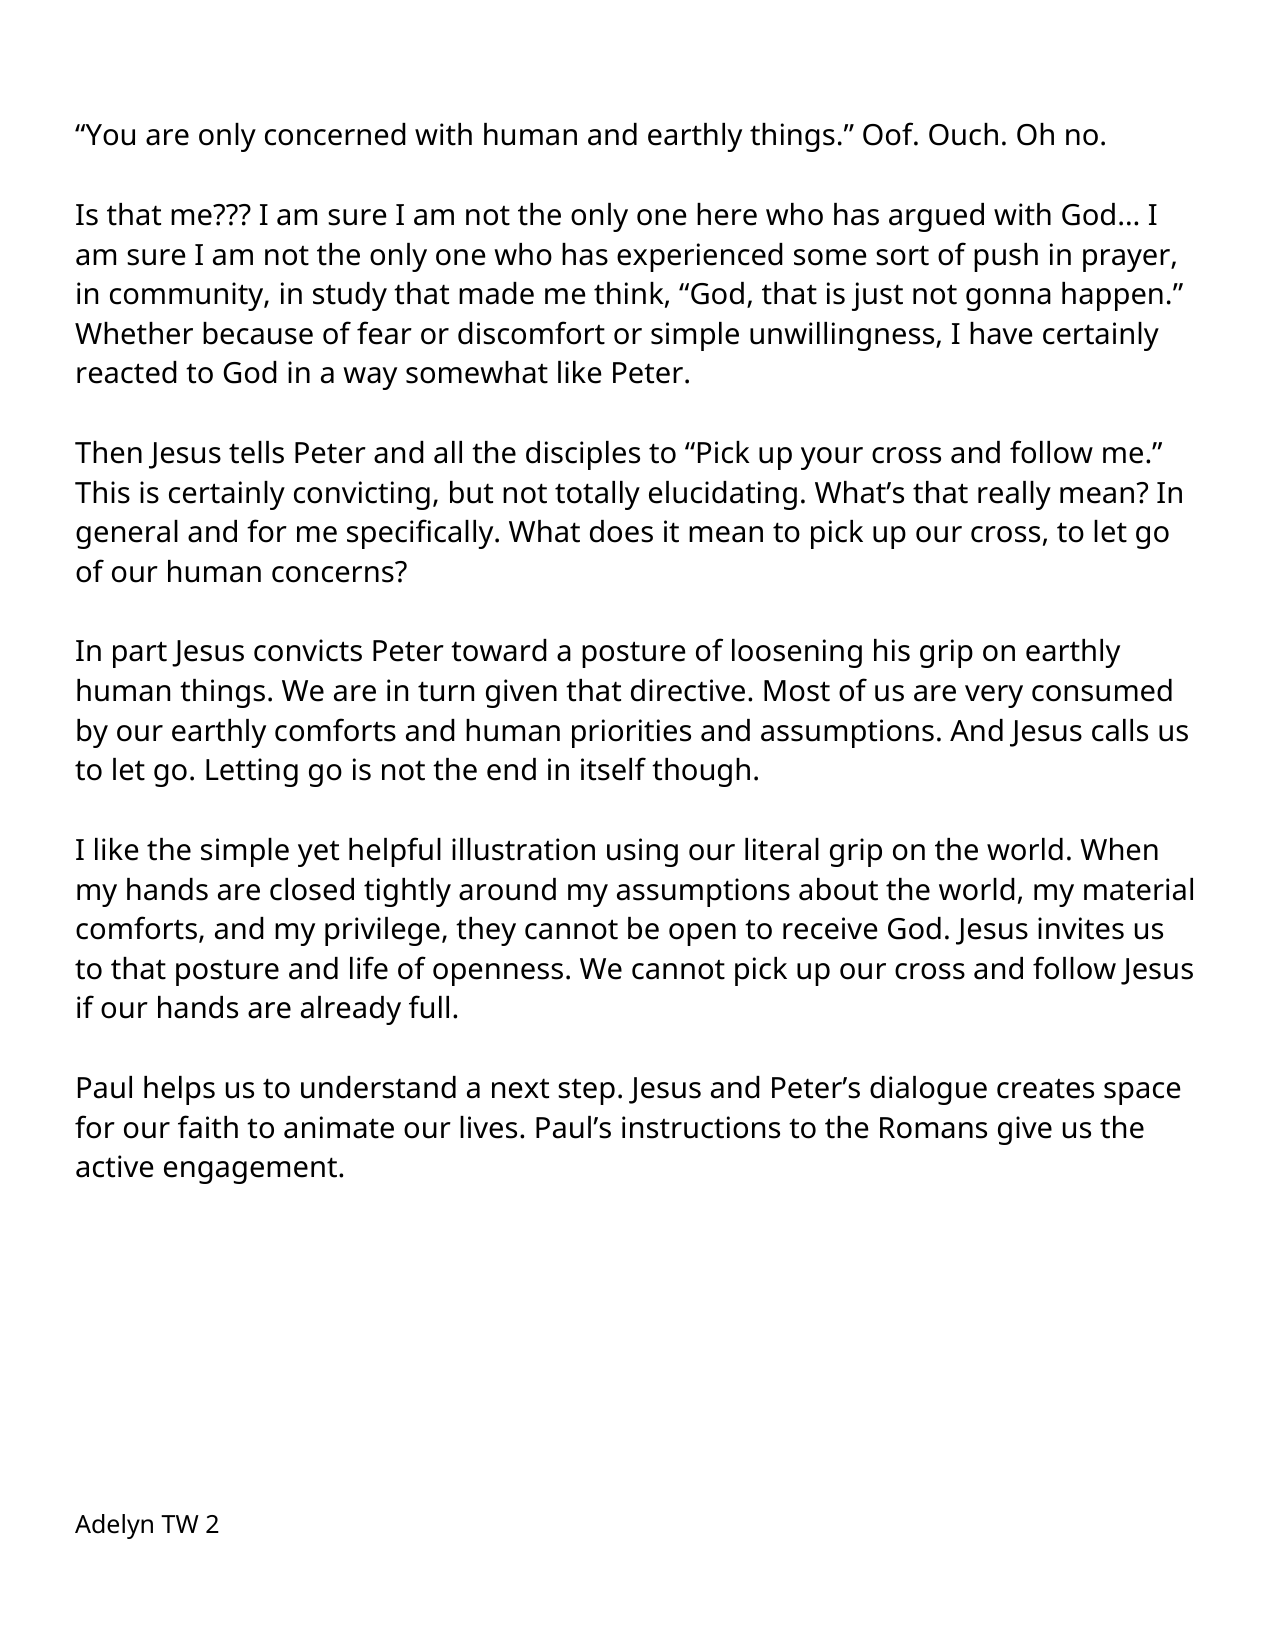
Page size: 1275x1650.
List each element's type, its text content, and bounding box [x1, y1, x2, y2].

text “You are only concerned with human and earthly things.” Oof. Ouch. Oh no. [75, 115, 1200, 154]
text Is that me??? I am sure I am not the only one here who has argued with God… I am sure I am not the only one who has experienced some sort of push in prayer, in community, in study that made me think, “God, that is just not gonna happen.” Whether because of fear or discomfort or simple unwillingness, I have certainly reacted to God in a way somewhat like Peter. [75, 194, 1200, 392]
text In part Jesus convicts Peter toward a posture of loosening his grip on earthly human things. We are in turn given that directive. Most of us are very consumed by our earthly comforts and human priorities and assumptions. And Jesus calls us to let go. Letting go is not the end in itself though. [75, 631, 1200, 789]
text I like the simple yet helpful illustration using our literal grip on the world. When my hands are closed tightly around my assumptions about the world, my material comforts, and my privilege, they cannot be open to receive God. Jesus invites us to that posture and life of openness. We cannot pick up our cross and follow Jesus if our hands are already full. [75, 829, 1200, 1027]
text Paul helps us to understand a next step. Jesus and Peter’s dialogue creates space for our faith to animate our lives. Paul’s instructions to the Romans give us the active engagement. [75, 1067, 1200, 1186]
text Then Jesus tells Peter and all the disciples to “Pick up your cross and follow me.” This is certainly convicting, but not totally elucidating. What’s that really mean? In general and for me specifically. What does it mean to pick up our cross, to let go of our human concerns? [75, 432, 1200, 591]
